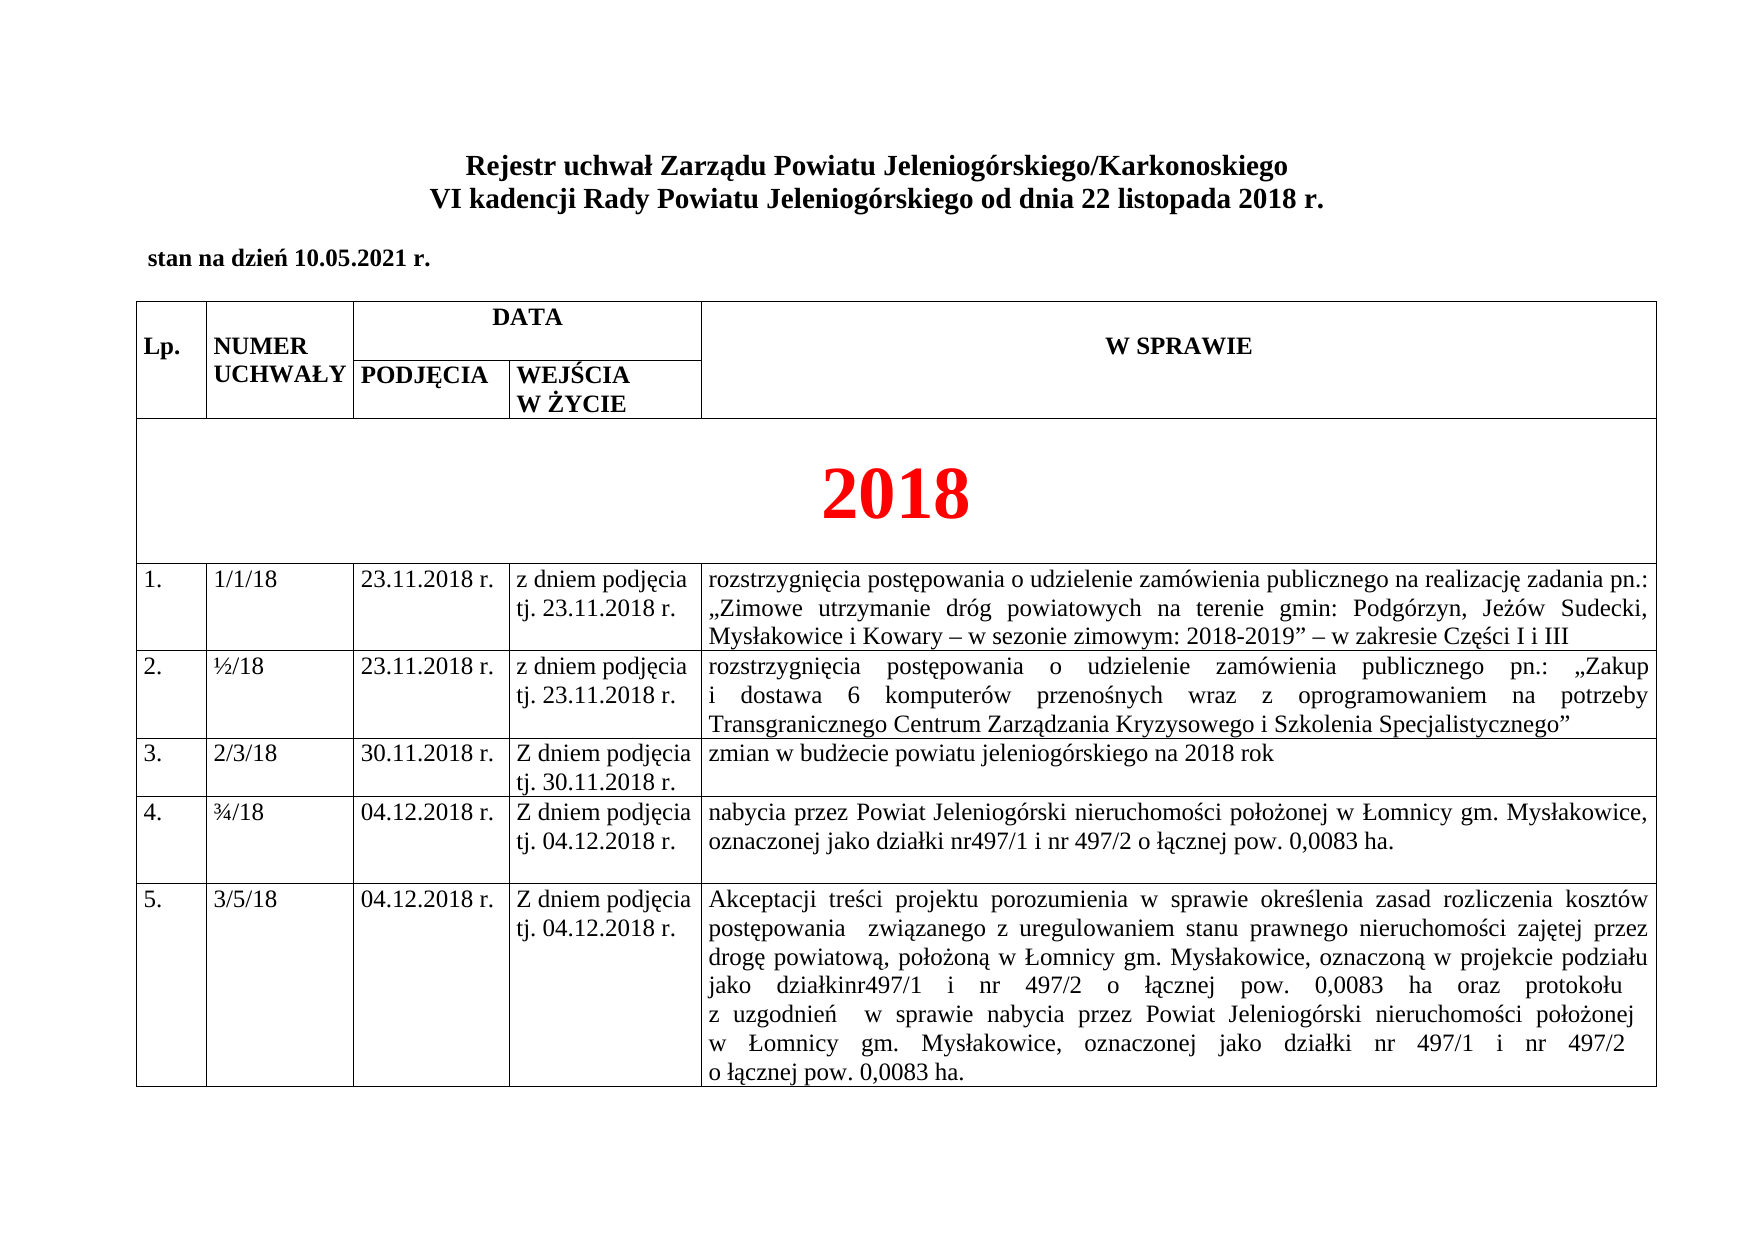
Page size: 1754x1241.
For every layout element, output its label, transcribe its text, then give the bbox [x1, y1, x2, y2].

table_cell z dniem podjęcia tj. 23.11.2018 r. [510, 651, 701, 737]
table_cell 2018 [137, 419, 1656, 563]
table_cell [510, 884, 701, 1086]
table_cell 04.12.2018 r. [354, 797, 509, 883]
table_cell 1. [137, 564, 206, 650]
table_cell 4. [137, 797, 206, 883]
table_header W SPRAWIE [702, 302, 1656, 418]
table_cell PODJĘCIA [354, 361, 509, 418]
table_header NUMER UCHWAŁY [207, 302, 353, 418]
table_cell 23.11.2018 r. [354, 651, 509, 737]
table_cell 3/5/18 [207, 884, 353, 1086]
table_cell 23.11.2018 r. [354, 564, 509, 650]
table_cell z dniem podjęcia tj. 23.11.2018 r. [510, 564, 701, 650]
table_cell nabycia przez Powiat Jeleniogórski nieruchomości położonej w Łomnicy gm. Mysłakowice, oznaczonej jako działki nr497/1 i nr 497/2 o łącznej pow. 0,0083 ha. [702, 797, 1656, 883]
text VI kadencji Rady Powiatu Jeleniogórskiego od dnia 22 listopada 2018 r. [148, 181, 1606, 215]
table_cell 5. [137, 884, 206, 1086]
table_cell ¾/18 [207, 797, 353, 883]
table_cell zmian w budżecie powiatu jeleniogórskiego na 2018 rok [702, 739, 1656, 796]
table_cell Akceptacji treści projektu porozumienia w sprawie określenia zasad rozliczenia kosztów postępowania związanego z uregulowaniem stanu prawnego nieruchomości zajętej przez drogę powiatową, położoną w Łomnicy gm. Mysłakowice, oznaczoną w projekcie podziału jako działkinr497/1 i nr 497/2 o łącznej pow. 0,0083 ha oraz protokołu z uzgodnień w sprawie nabycia przez Powiat Jeleniogórski nieruchomości położonej w Łomnicy gm. Mysłakowice, oznaczonej jako działki nr 497/1 i nr 497/2 o łącznej pow. 0,0083 ha. [702, 884, 1656, 1086]
table_cell ½/18 [207, 651, 353, 737]
text stan na dzień 10.05.2021 r. [148, 243, 1606, 272]
table_cell 1/1/18 [207, 564, 353, 650]
table_cell Z dniem podjęcia tj. 04.12.2018 r. [510, 797, 701, 883]
table_cell 04.12.2018 r. [354, 884, 509, 1086]
table_cell 2/3/18 [207, 739, 353, 796]
table_cell rozstrzygnięcia postępowania o udzielenie zamówienia publicznego na realizację zadania pn.: „Zimowe utrzymanie dróg powiatowych na terenie gmin: Podgórzyn, Jeżów Sudecki, Mysłakowice i Kowary – w sezonie zimowym: 2018-2019” – w zakresie Części I i III [702, 564, 1656, 650]
table_header DATA [354, 302, 701, 359]
text Rejestr uchwał Zarządu Powiatu Jeleniogórskiego/Karkonoskiego [148, 148, 1606, 181]
table_cell rozstrzygnięcia postępowania o udzielenie zamówienia publicznego pn.: „Zakup i dostawa 6 komputerów przenośnych wraz z oprogramowaniem na potrzeby Transgranicznego Centrum Zarządzania Kryzysowego i Szkolenia Specjalistycznego” [702, 651, 1656, 737]
table_cell Z dniem podjęcia tj. 30.11.2018 r. [510, 739, 701, 796]
table_cell WEJŚCIA W ŻYCIE [510, 361, 701, 418]
table_header Lp. [137, 302, 206, 418]
table_cell 30.11.2018 r. [354, 739, 509, 796]
table_cell 3. [137, 739, 206, 796]
table_cell 2. [137, 651, 206, 737]
